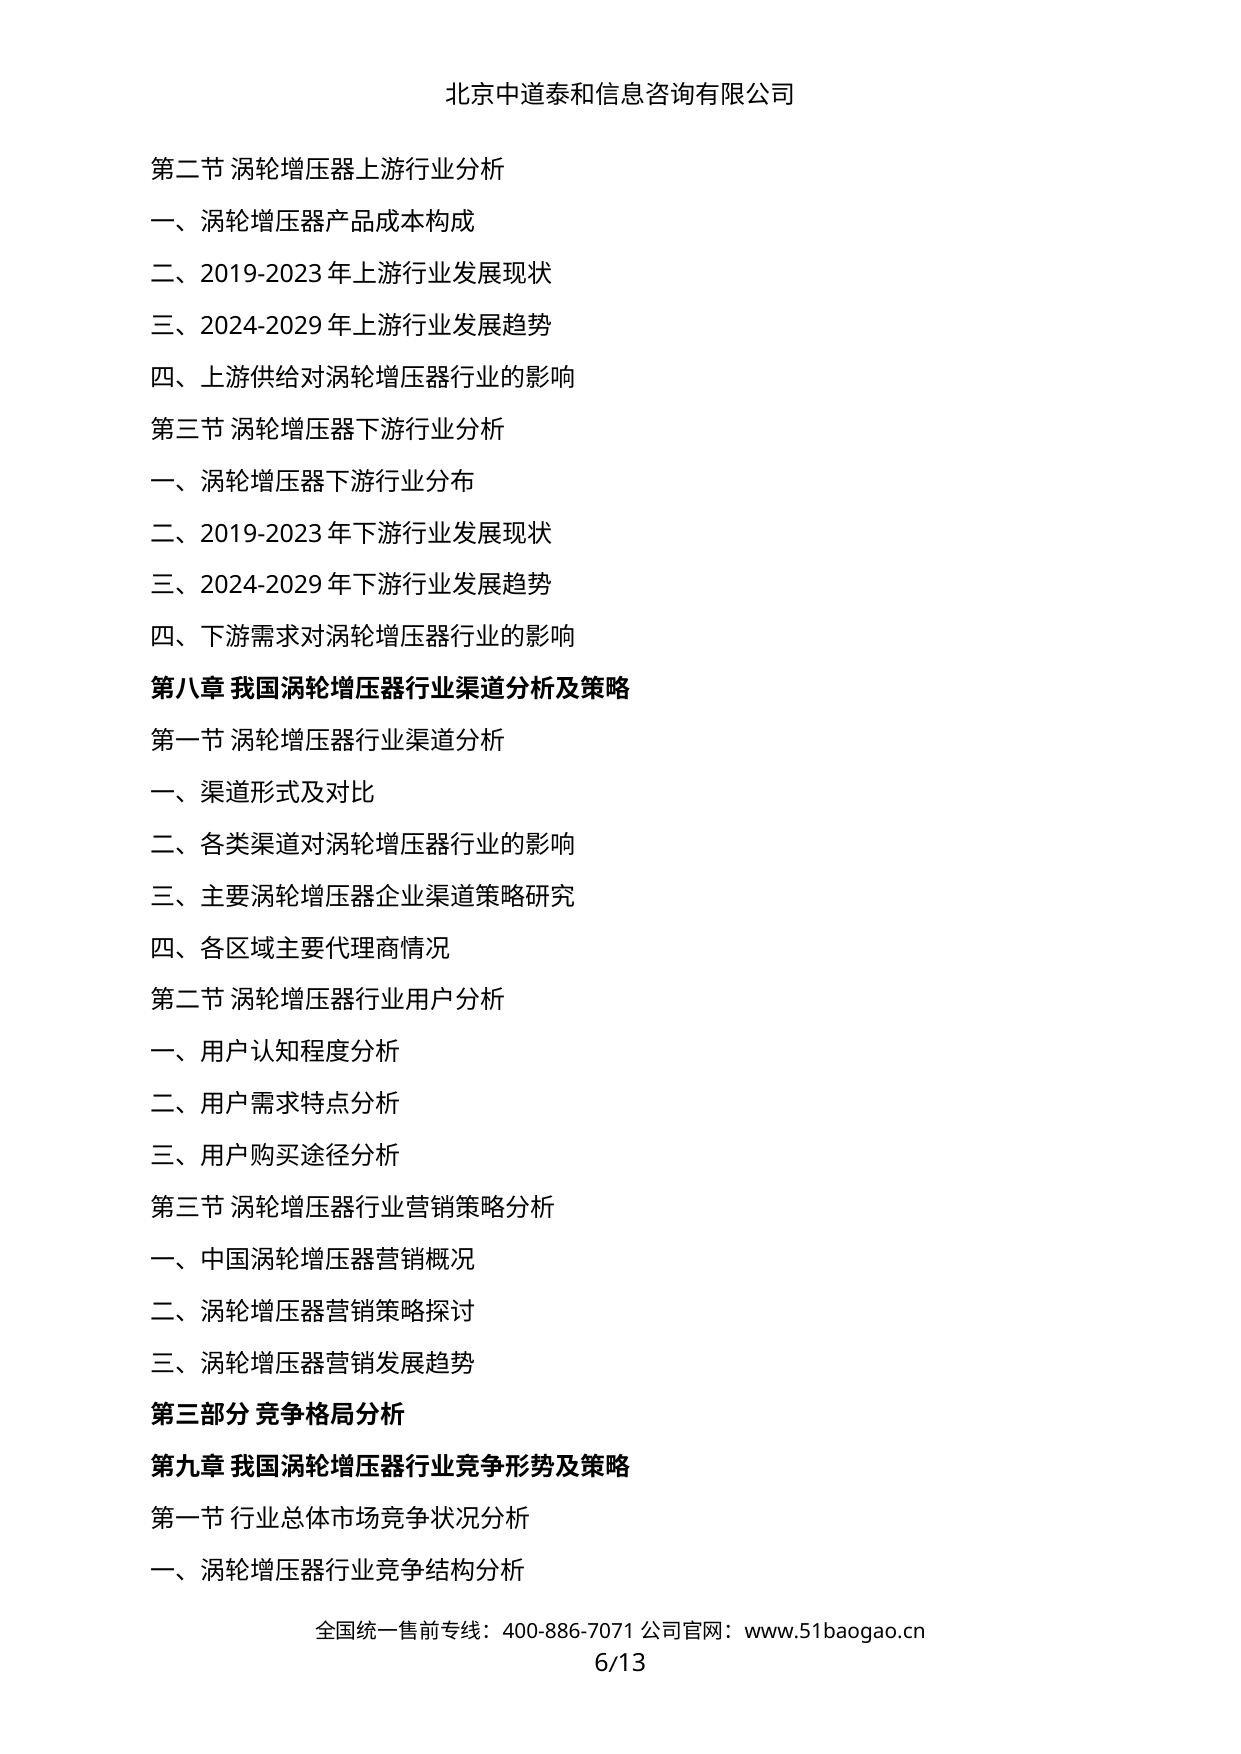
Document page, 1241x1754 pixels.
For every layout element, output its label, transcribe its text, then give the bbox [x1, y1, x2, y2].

text 四、各区域主要代理商情况 [150, 928, 1090, 964]
text 第三节 涡轮增压器下游行业分析 [150, 409, 1090, 446]
text 一、涡轮增压器产品成本构成 [150, 202, 1090, 238]
text 一、渠道形式及对比 [150, 772, 1090, 809]
text 三、主要涡轮增压器企业渠道策略研究 [150, 876, 1090, 912]
text 第二节 涡轮增压器行业用户分析 [150, 980, 1090, 1016]
text 第八章 我国涡轮增压器行业渠道分析及策略 [150, 669, 1090, 705]
text 一、涡轮增压器行业竞争结构分析 [150, 1551, 1090, 1587]
text 二、2019-2023年上游行业发展现状 [150, 254, 1090, 290]
text 三、2024-2029年上游行业发展趋势 [150, 306, 1090, 342]
text 第一节 涡轮增压器行业渠道分析 [150, 721, 1090, 757]
text 二、涡轮增压器营销策略探讨 [150, 1291, 1090, 1327]
text 四、下游需求对涡轮增压器行业的影响 [150, 617, 1090, 653]
text 三、2024-2029年下游行业发展趋势 [150, 565, 1090, 601]
text 第三节 涡轮增压器行业营销策略分析 [150, 1187, 1090, 1224]
text 一、用户认知程度分析 [150, 1032, 1090, 1068]
text 一、中国涡轮增压器营销概况 [150, 1239, 1090, 1276]
text 三、用户购买途径分析 [150, 1136, 1090, 1172]
text 三、涡轮增压器营销发展趋势 [150, 1343, 1090, 1379]
text 二、各类渠道对涡轮增压器行业的影响 [150, 824, 1090, 861]
text 二、2019-2023年下游行业发展现状 [150, 513, 1090, 549]
text 四、上游供给对涡轮增压器行业的影响 [150, 357, 1090, 394]
text 二、用户需求特点分析 [150, 1084, 1090, 1120]
text 第九章 我国涡轮增压器行业竞争形势及策略 [150, 1447, 1090, 1483]
text 一、涡轮增压器下游行业分布 [150, 461, 1090, 497]
text 第一节 行业总体市场竞争状况分析 [150, 1499, 1090, 1535]
text 第三部分 竞争格局分析 [150, 1395, 1090, 1431]
text 第二节 涡轮增压器上游行业分析 [150, 150, 1090, 186]
